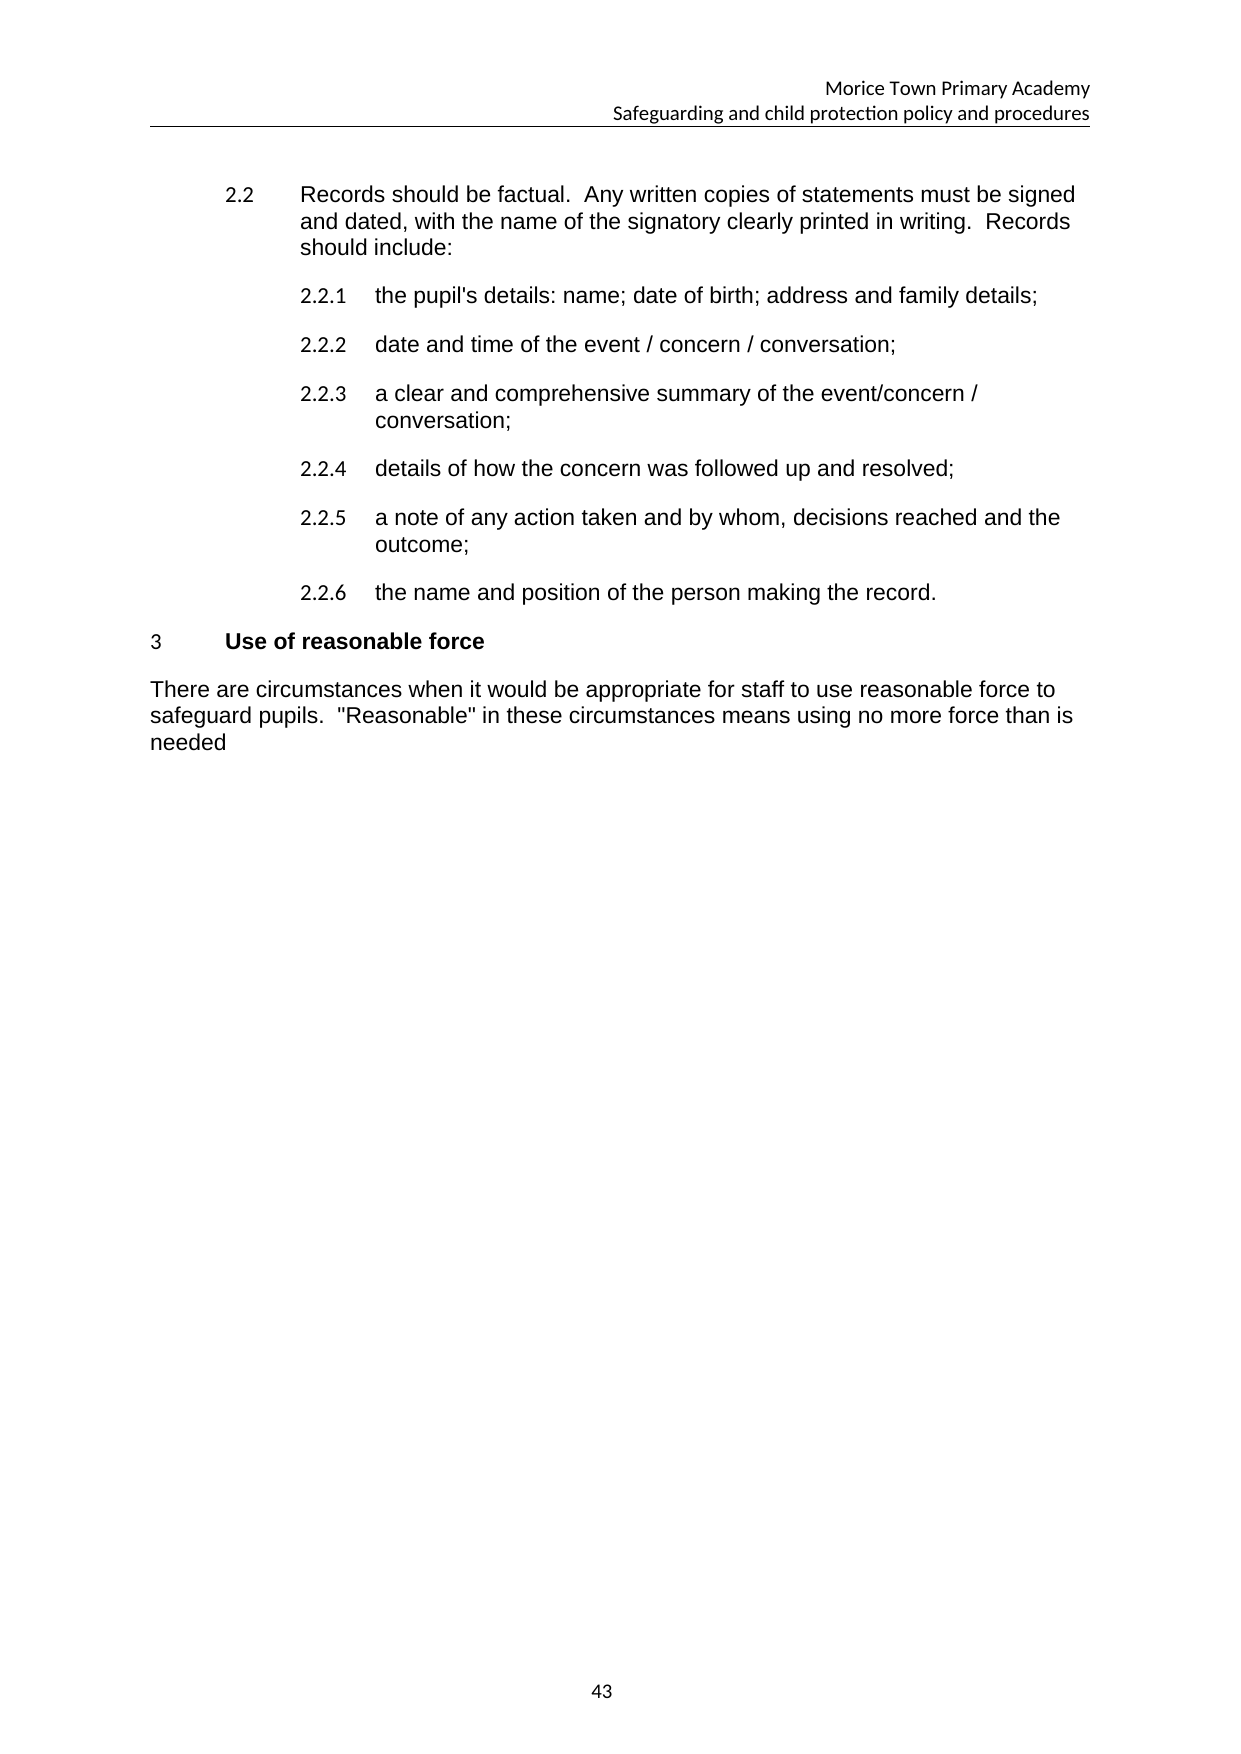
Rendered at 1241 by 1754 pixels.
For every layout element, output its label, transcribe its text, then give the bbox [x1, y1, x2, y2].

list There are circumstances when it would be appropriate for staff to use reasonable force to safeguard pupils. "Reasonable" in these circumstances means using no more force than is needed [150, 676, 1090, 755]
text Use of reasonable force [150, 627, 1090, 655]
text a clear and comprehensive summary of the event/concern / conversation; [300, 379, 1090, 433]
text the name and position of the person making the record. [300, 578, 1090, 606]
text a note of any action taken and by whom, decisions reached and the outcome; [300, 503, 1090, 557]
text the pupil's details: name; date of birth; address and family details; [300, 281, 1090, 309]
text date and time of the event / concern / conversation; [300, 330, 1090, 358]
text details of how the concern was followed up and resolved; [300, 454, 1090, 482]
text Records should be factual. Any written copies of statements must be signed and dated, with the name of the signatory clearly printed in writing. Records should include: [225, 180, 1090, 261]
